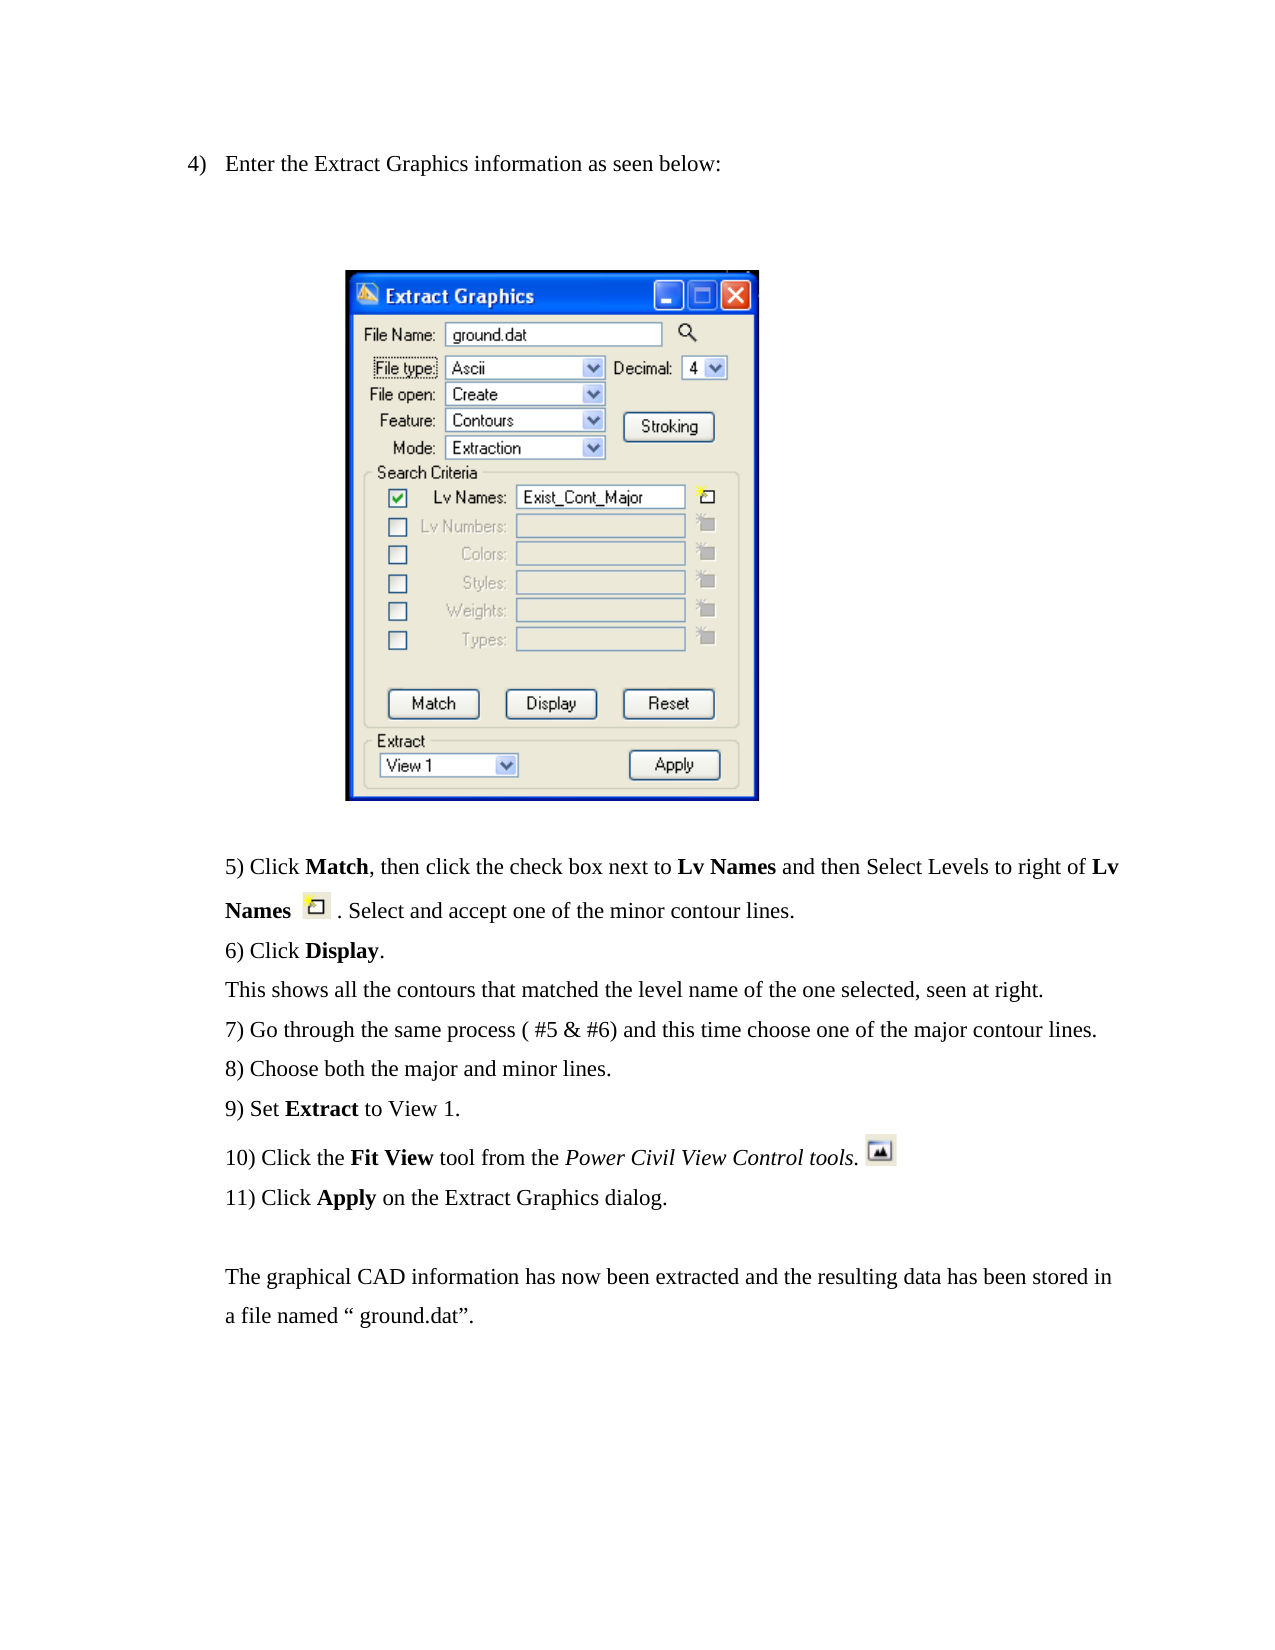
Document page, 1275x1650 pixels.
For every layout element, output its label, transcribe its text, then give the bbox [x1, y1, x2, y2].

list 9) Set Extract to View 1. [225, 1095, 1125, 1121]
list 8) Choose both the major and minor lines. [225, 1056, 1125, 1082]
list 7) Go through the same process ( #5 & #6) and this time choose one of the major contour lines. [225, 1016, 1125, 1042]
picture [345, 270, 760, 801]
list The graphical CAD information has now been extracted and the resulting data has been stored in a file named “ ground.dat”. [225, 1263, 1125, 1329]
list 11) Click Apply on the Extract Graphics dialog. [225, 1184, 1125, 1210]
picture [865, 1134, 897, 1166]
list Enter the Extract Graphics information as seen below: [187, 150, 1125, 176]
list 6) Click Display. [225, 937, 1125, 963]
list This shows all the contours that matched the level name of the one selected, seen at right. [225, 977, 1125, 1003]
picture [302, 892, 331, 919]
list 10) Click the Fit View tool from the Power Civil View Control tools. [225, 1134, 1125, 1171]
list 5) Click Match, then click the check box next to Lv Names and then Select Levels to right of Lv Names . Select and accept one of the minor contour lines. [225, 853, 1125, 924]
